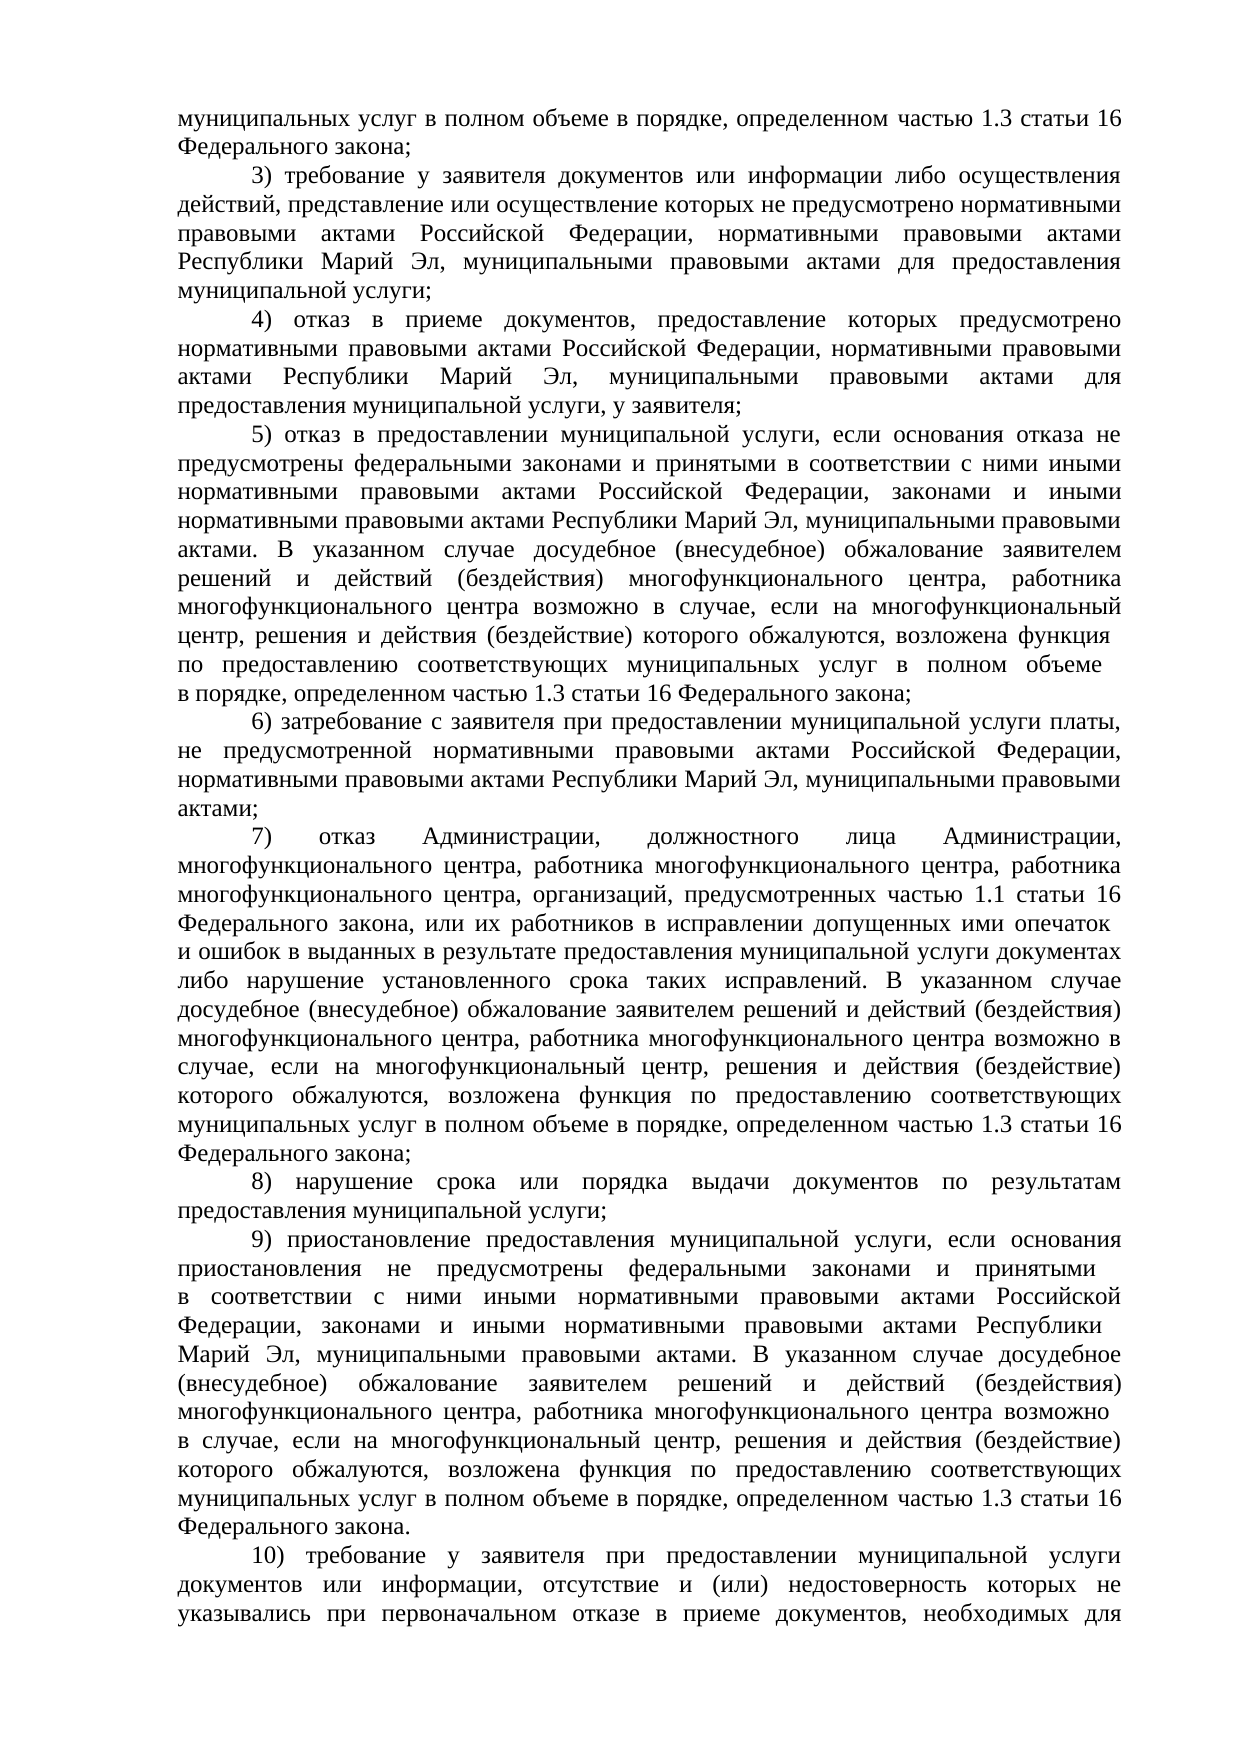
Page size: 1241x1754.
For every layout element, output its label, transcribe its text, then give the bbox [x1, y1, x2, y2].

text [177, 1540, 1122, 1626]
text 3) требование у заявителя документов или информации либо осуществления действий, представление или осуществление которых не предусмотрено нормативными правовыми актами Российской Федерации, нормативными правовыми актами Республики Марий Эл, муниципальными правовыми актами для предоставления муниципальной услуги; [177, 160, 1122, 304]
text 5) отказ в предоставлении муниципальной услуги, если основания отказа не предусмотрены федеральными законами и принятыми в соответствии с ними иными нормативными правовыми актами Российской Федерации, законами и иными нормативными правовыми актами Республики Марий Эл, муниципальными правовыми актами. В указанном случае досудебное (внесудебное) обжалование заявителем решений и действий (бездействия) многофункционального центра, работника многофункционального центра возможно в случае, если на многофункциональный центр, решения и действия (бездействие) которого обжалуются, возложена функция по предоставлению соответствующих муниципальных услуг в полном объеме в порядке, определенном частью 1.3 статьи 16 Федерального закона; [177, 419, 1122, 706]
text 6) затребование с заявителя при предоставлении муниципальной услуги платы, не предусмотренной нормативными правовыми актами Российской Федерации, нормативными правовыми актами Республики Марий Эл, муниципальными правовыми актами; [177, 706, 1122, 821]
text 7) отказ Администрации, должностного лица Администрации, многофункционального центра, работника многофункционального центра, работника многофункционального центра, организаций, предусмотренных частью 1.1 статьи 16 Федерального закона, или их работников в исправлении допущенных ими опечаток и ошибок в выданных в результате предоставления муниципальной услуги документах либо нарушение установленного срока таких исправлений. В указанном случае досудебное (внесудебное) обжалование заявителем решений и действий (бездействия) многофункционального центра, работника многофункционального центра возможно в случае, если на многофункциональный центр, решения и действия (бездействие) которого обжалуются, возложена функция по предоставлению соответствующих муниципальных услуг в полном объеме в порядке, определенном частью 1.3 статьи 16 Федерального закона; [177, 821, 1122, 1166]
text 9) приостановление предоставления муниципальной услуги, если основания приостановления не предусмотрены федеральными законами и принятыми в соответствии с ними иными нормативными правовыми актами Российской Федерации, законами и иными нормативными правовыми актами Республики Марий Эл, муниципальными правовыми актами. В указанном случае досудебное (внесудебное) обжалование заявителем решений и действий (бездействия) многофункционального центра, работника многофункционального центра возможно в случае, если на многофункциональный центр, решения и действия (бездействие) которого обжалуются, возложена функция по предоставлению соответствующих муниципальных услуг в полном объеме в порядке, определенном частью 1.3 статьи 16 Федерального закона. [177, 1224, 1122, 1540]
text 4) отказ в приеме документов, предоставление которых предусмотрено нормативными правовыми актами Российской Федерации, нормативными правовыми актами Республики Марий Эл, муниципальными правовыми актами для предоставления муниципальной услуги, у заявителя; [177, 304, 1122, 419]
text 8) нарушение срока или порядка выдачи документов по результатам предоставления муниципальной услуги; [177, 1166, 1122, 1224]
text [177, 103, 1122, 160]
